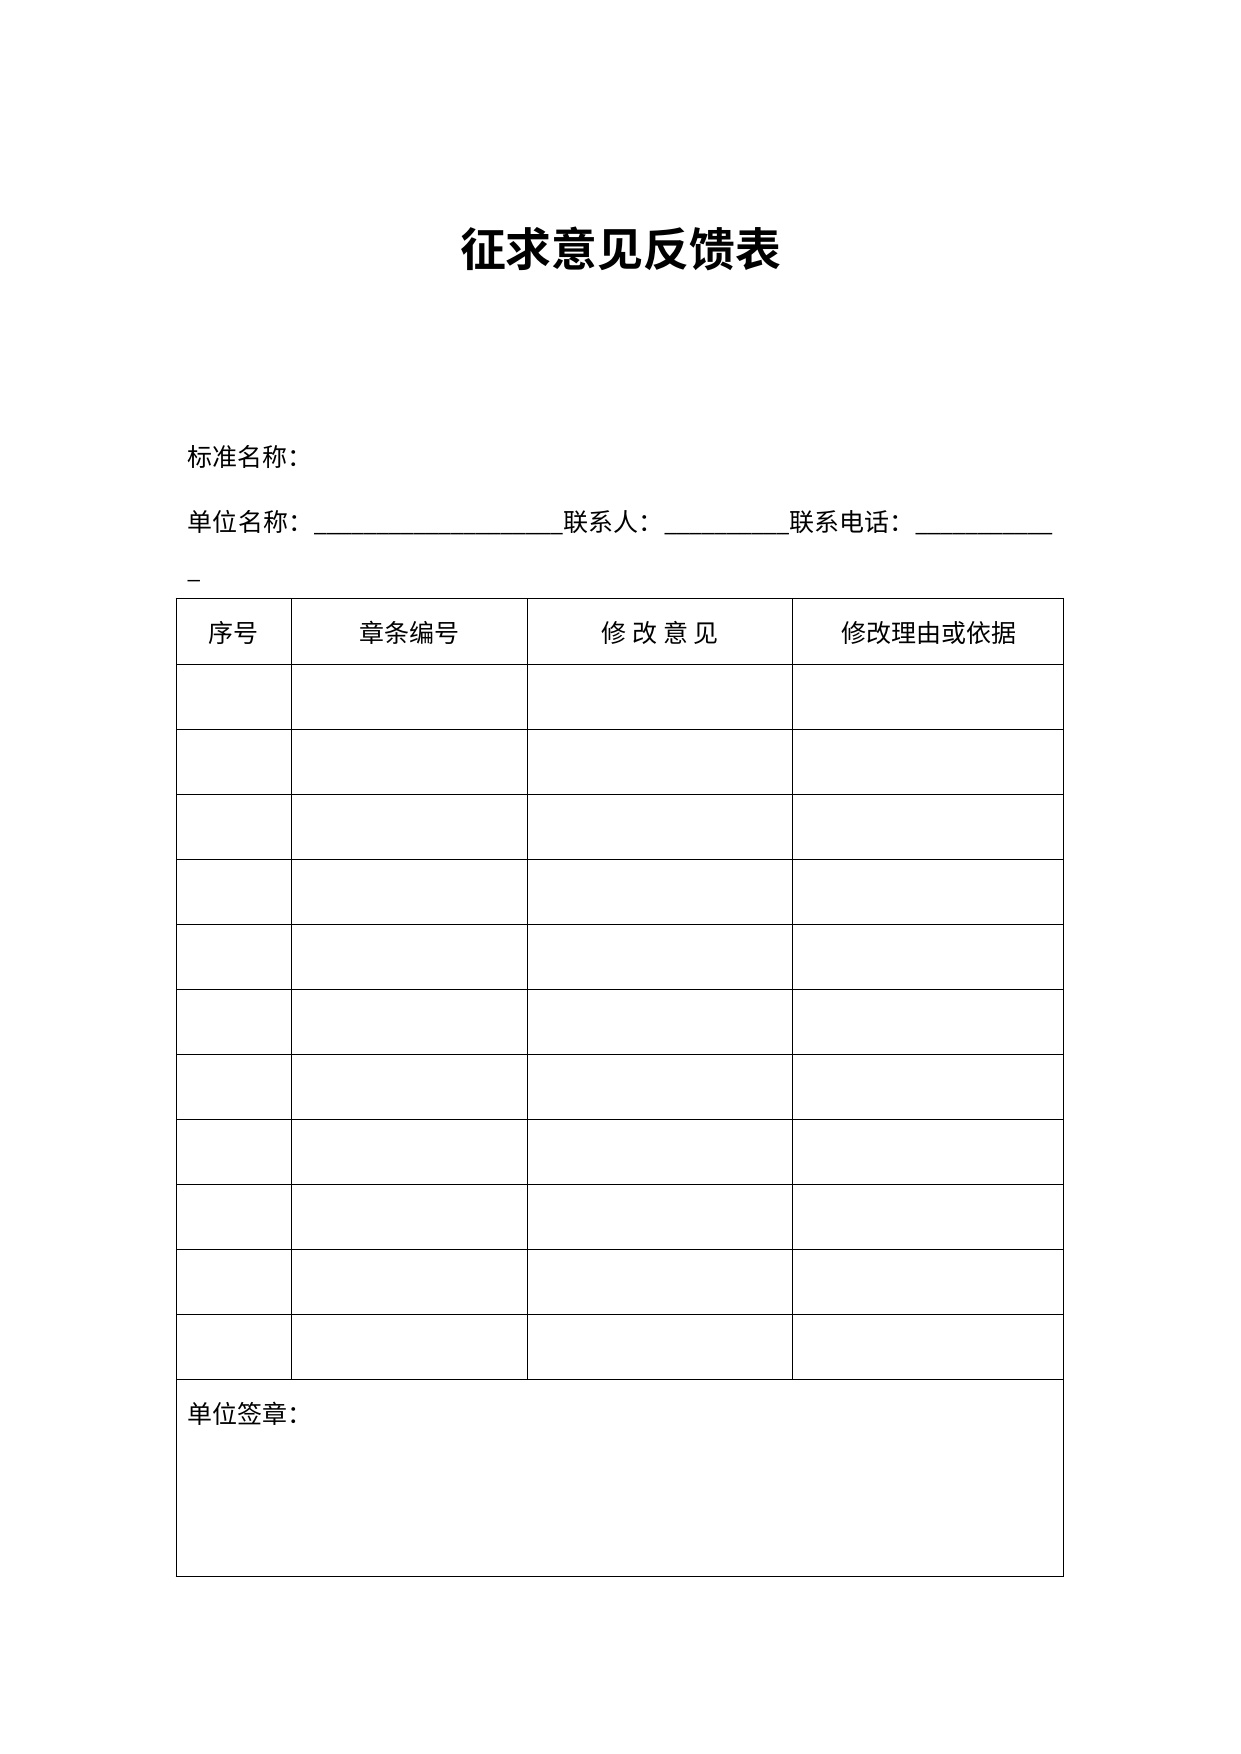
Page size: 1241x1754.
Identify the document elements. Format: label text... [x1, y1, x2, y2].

table_cell [793, 860, 1063, 924]
table_cell [177, 1055, 291, 1119]
table_cell [528, 730, 792, 794]
table_cell [528, 1315, 792, 1379]
table_cell [793, 1055, 1063, 1119]
table_cell [292, 1250, 527, 1314]
table_cell [793, 1120, 1063, 1184]
table_cell [528, 860, 792, 924]
table_cell [528, 1055, 792, 1119]
table_cell [292, 730, 527, 794]
table_cell [793, 1315, 1063, 1379]
table_cell [177, 795, 291, 859]
table_cell [793, 1250, 1063, 1314]
table_cell [793, 730, 1063, 794]
table_cell [292, 1185, 527, 1249]
table_header 序号 [177, 599, 291, 664]
table_cell [793, 1185, 1063, 1249]
table_cell [177, 1250, 291, 1314]
table_cell [793, 665, 1063, 729]
table_cell 单位签章： 年 月 日 [177, 1380, 1063, 1576]
table_cell [528, 925, 792, 989]
table_cell [528, 1250, 792, 1314]
table_cell [292, 990, 527, 1054]
table_cell [177, 1120, 291, 1184]
table_cell [177, 730, 291, 794]
table_cell [177, 860, 291, 924]
table_cell [177, 925, 291, 989]
table_cell [177, 665, 291, 729]
subtitle 征求意见反馈表 [187, 197, 1053, 295]
table_cell [292, 1055, 527, 1119]
table_cell [793, 990, 1063, 1054]
table_cell [528, 1120, 792, 1184]
text 标准名称： [187, 423, 1053, 488]
table_cell [793, 795, 1063, 859]
text 单位名称：____________________联系人：__________联系电话：____________ [187, 488, 1053, 585]
table_cell [528, 990, 792, 1054]
table_cell [177, 990, 291, 1054]
table_cell [292, 860, 527, 924]
table_cell [292, 925, 527, 989]
table_cell [177, 1315, 291, 1379]
table_cell [528, 665, 792, 729]
table_cell [292, 1120, 527, 1184]
table_cell [292, 1315, 527, 1379]
table_cell [177, 1185, 291, 1249]
table_cell [292, 795, 527, 859]
table_header 修 改 意 见 [528, 599, 792, 664]
table_header 修改理由或依据 [793, 599, 1063, 664]
table_cell [528, 795, 792, 859]
table_header 章条编号 [292, 599, 527, 664]
table_cell [793, 925, 1063, 989]
table_cell [292, 665, 527, 729]
table_cell [528, 1185, 792, 1249]
